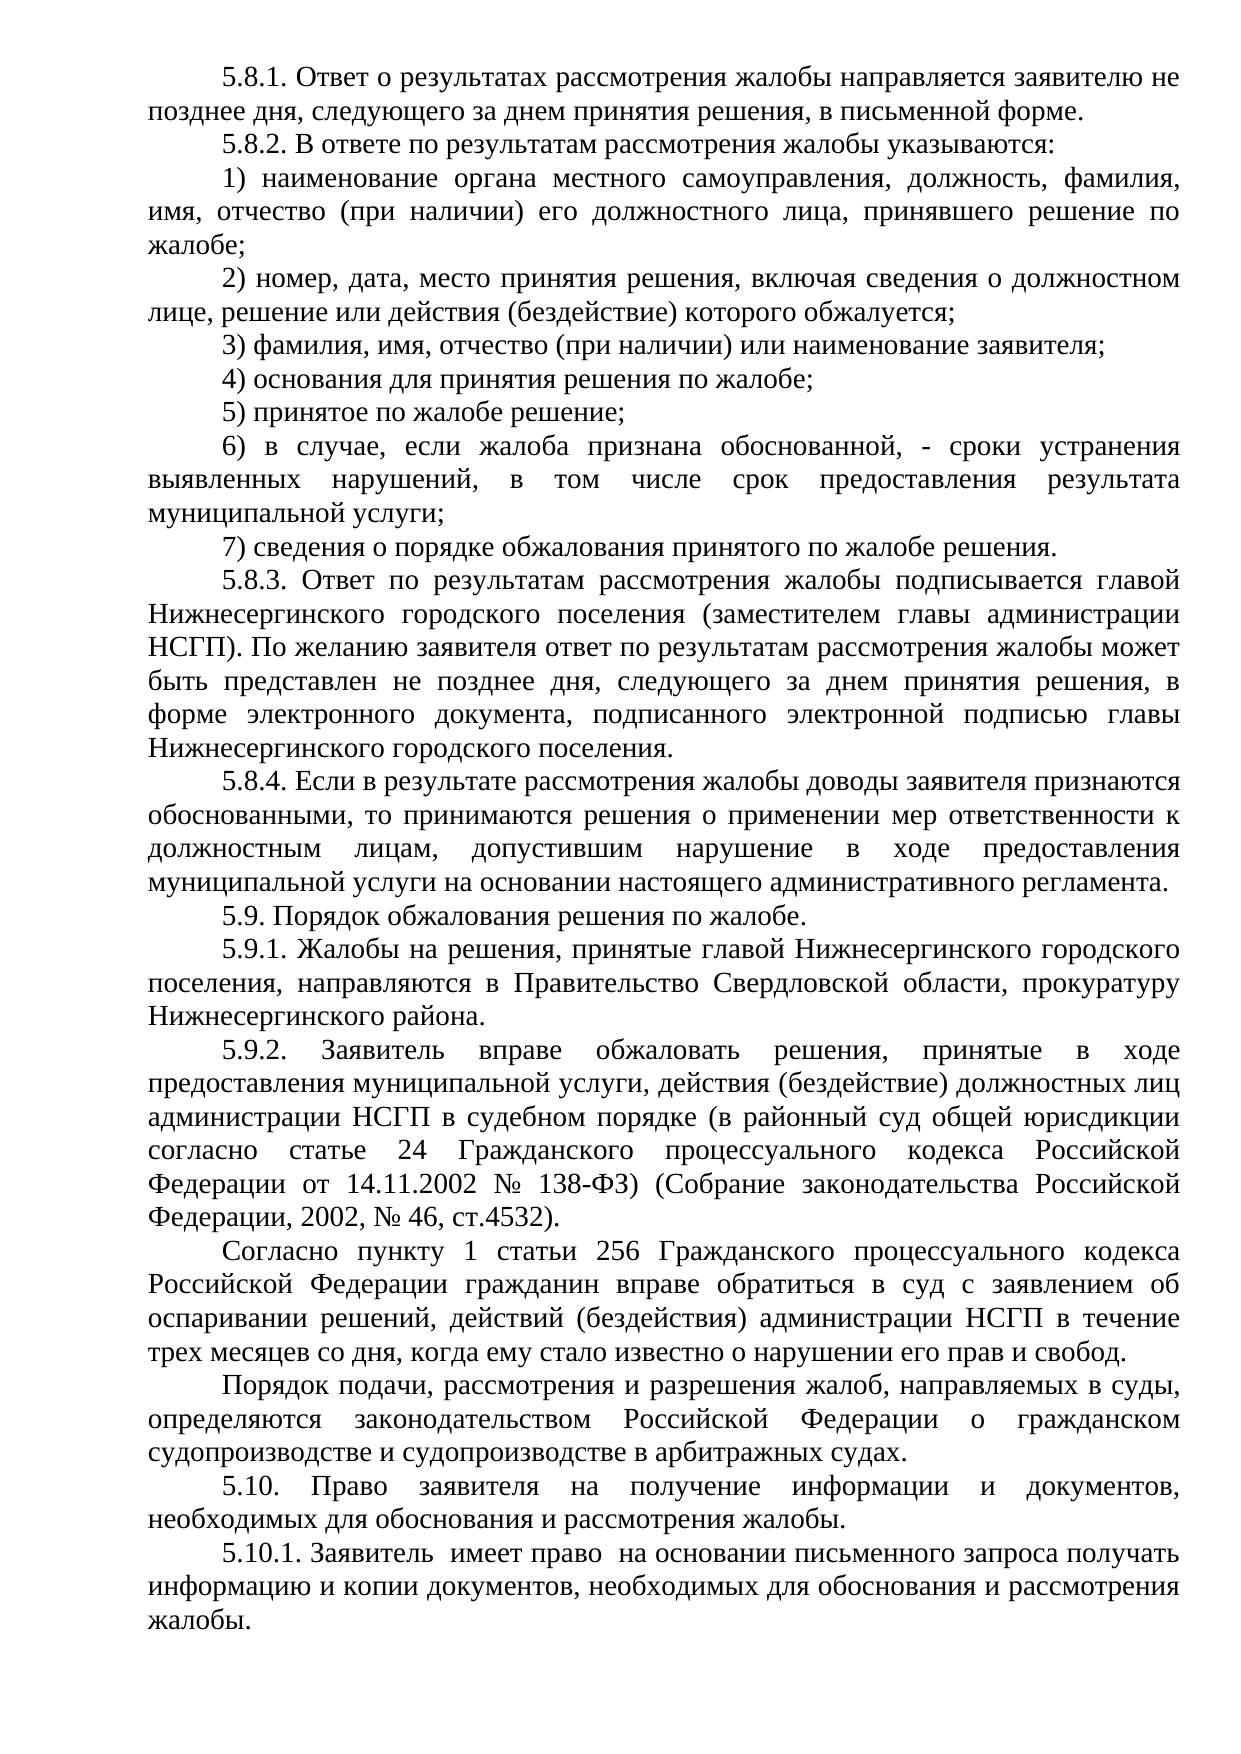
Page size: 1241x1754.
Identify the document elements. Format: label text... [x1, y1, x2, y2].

text 2) номер, дата, место принятия решения, включая сведения о должностном лице, решение или действия (бездействие) которого обжалуется; [148, 260, 1181, 327]
text 7) сведения о порядке обжалования принятого по жалобе решения. [148, 529, 1181, 562]
text 5.8.2. В ответе по результатам рассмотрения жалобы указываются: [148, 126, 1181, 160]
text 5.8.3. Ответ по результатам рассмотрения жалобы подписывается главой Нижнесергинского городского поселения (заместителем главы администрации НСГП). По желанию заявителя ответ по результатам рассмотрения жалобы может быть представлен не позднее дня, следующего за днем принятия решения, в форме электронного документа, подписанного электронной подписью главы Нижнесергинского городского поселения. [148, 562, 1181, 763]
text 1) наименование органа местного самоуправления, должность, фамилия, имя, отчество (при наличии) его должностного лица, принявшего решение по жалобе; [148, 160, 1181, 260]
text 6) в случае, если жалоба признана обоснованной, - сроки устранения выявленных нарушений, в том числе срок предоставления результата муниципальной услуги; [148, 428, 1181, 529]
text 5.10. Право заявителя на получение информации и документов, необходимых для обоснования и рассмотрения жалобы. [148, 1468, 1181, 1535]
text Согласно пункту 1 статьи 256 Гражданского процессуального кодекса Российской Федерации гражданин вправе обратиться в суд с заявлением об оспаривании решений, действий (бездействия) администрации НСГП в течение трех месяцев со дня, когда ему стало известно о нарушении его прав и свобод. [148, 1233, 1181, 1367]
text 4) основания для принятия решения по жалобе; [148, 361, 1181, 394]
text 5.9.1. Жалобы на решения, принятые главой Нижнесергинского городского поселения, направляются в Правительство Свердловской области, прокуратуру Нижнесергинского района. [148, 931, 1181, 1032]
text 5.9.2. Заявитель вправе обжаловать решения, принятые в ходе предоставления муниципальной услуги, действия (бездействие) должностных лиц администрации НСГП в судебном порядке (в районный суд общей юрисдикции согласно статье 24 Гражданского процессуального кодекса Российской Федерации от 14.11.2002 № 138-ФЗ) (Собрание законодательства Российской Федерации, 2002, № 46, ст.4532). [148, 1032, 1181, 1233]
text Порядок подачи, рассмотрения и разрешения жалоб, направляемых в суды, определяются законодательством Российской Федерации о гражданском судопроизводстве и судопроизводстве в арбитражных судах. [148, 1367, 1181, 1468]
text 5.9. Порядок обжалования решения по жалобе. [148, 898, 1181, 931]
text 5.10.1. Заявитель имеет право на основании письменного запроса получать информацию и копии документов, необходимых для обоснования и рассмотрения жалобы. [148, 1535, 1181, 1636]
text 5.8.4. Если в результате рассмотрения жалобы доводы заявителя признаются обоснованными, то принимаются решения о применении мер ответственности к должностным лицам, допустившим нарушение в ходе предоставления муниципальной услуги на основании настоящего административного регламента. [148, 763, 1181, 898]
text 5.8.1. Ответ о результатах рассмотрения жалобы направляется заявителю не позднее дня, следующего за днем принятия решения, в письменной форме. [148, 59, 1181, 126]
text 5) принятое по жалобе решение; [148, 394, 1181, 428]
text 3) фамилия, имя, отчество (при наличии) или наименование заявителя; [148, 327, 1181, 361]
